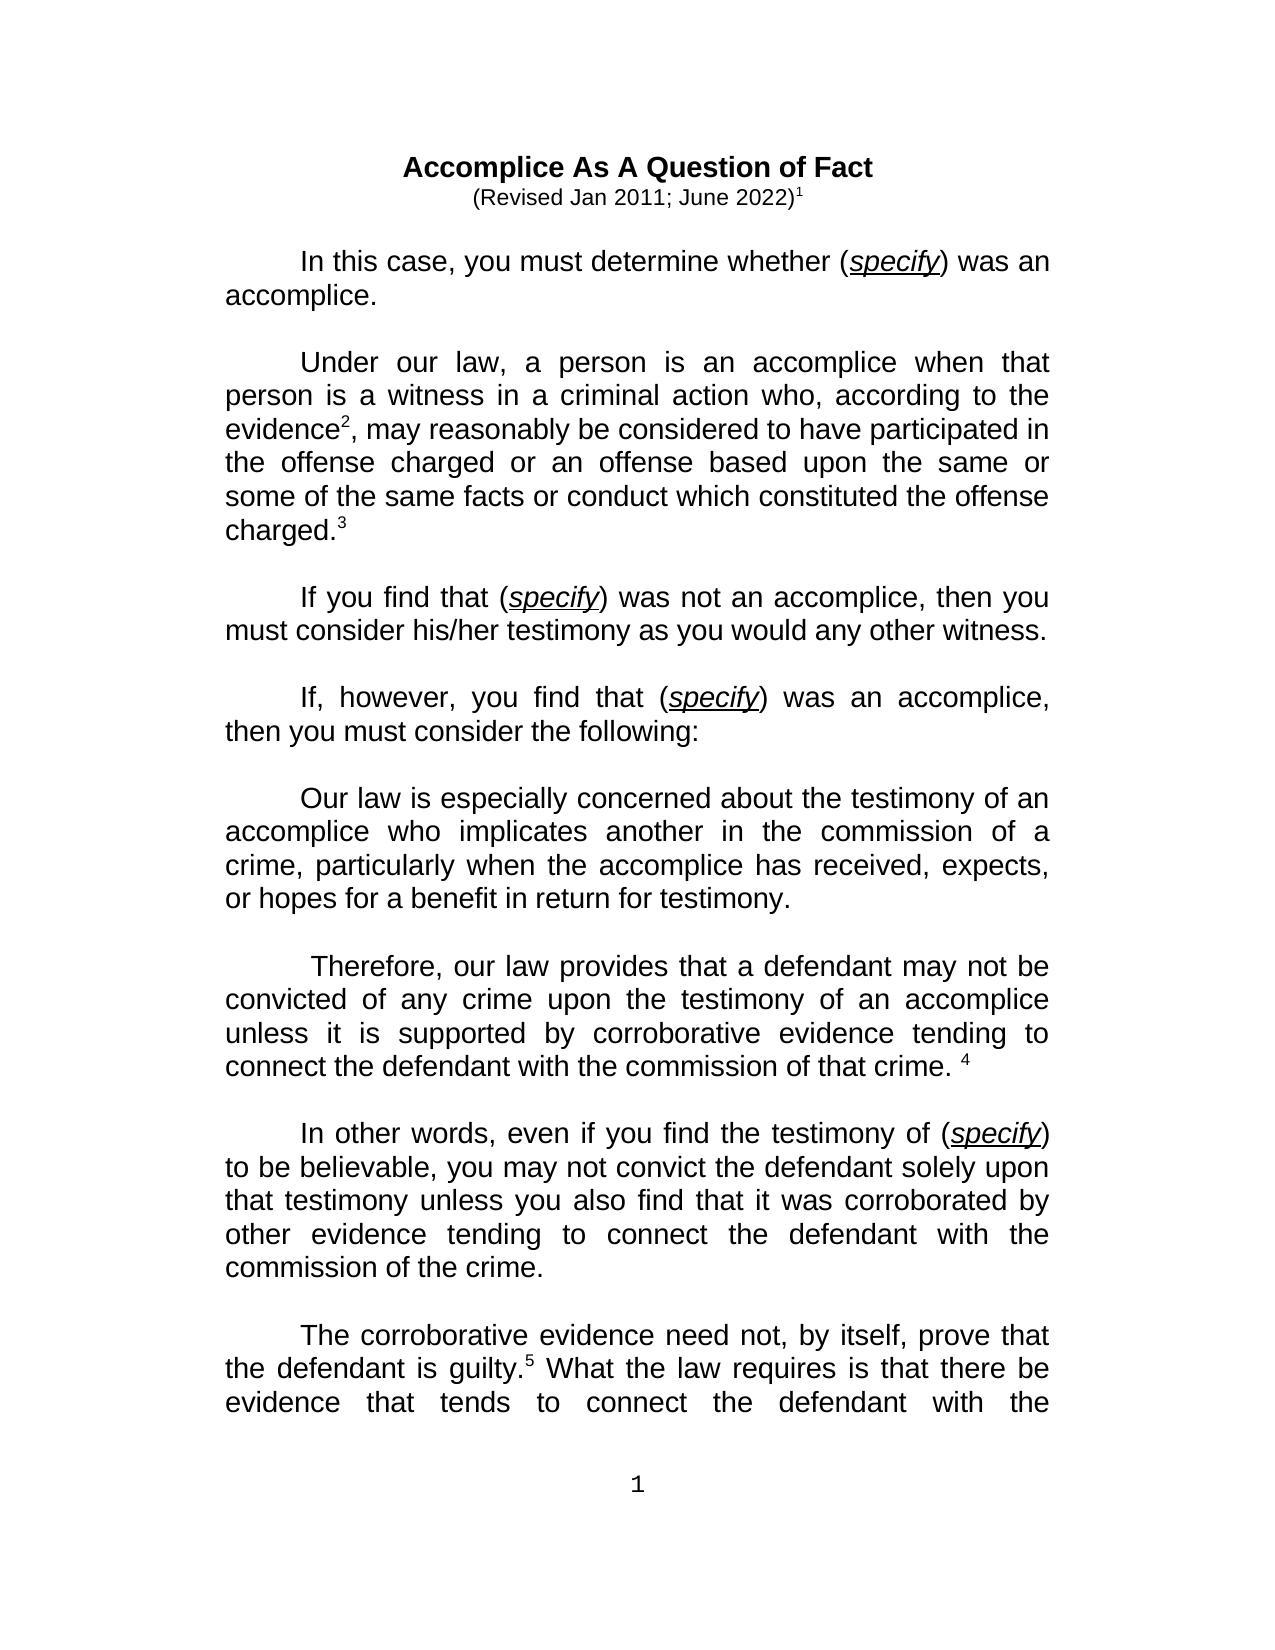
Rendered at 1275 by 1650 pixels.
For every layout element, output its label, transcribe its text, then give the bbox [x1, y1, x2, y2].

text If you find that (specify) was not an accomplice, then you must consider his/her testimony as you would any other witness. [225, 579, 1050, 647]
text Accomplice As A Question of Fact [225, 150, 1050, 183]
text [225, 1317, 1050, 1418]
text Under our law, a person is an accomplice when that person is a witness in a criminal action who, according to the evidence, may reasonably be considered to have participated in the offense charged or an offense based upon the same or some of the same facts or conduct which constituted the offense charged. [225, 345, 1050, 546]
text Therefore, our law provides that a defendant may not be convicted of any crime upon the testimony of an accomplice unless it is supported by corroborative evidence tending to connect the defendant with the commission of that crime. [225, 948, 1050, 1083]
text In this case, you must determine whether (specify) was an accomplice. [225, 244, 1050, 311]
text In other words, even if you find the testimony of (specify) to be believable, you may not convict the defendant solely upon that testimony unless you also find that it was corroborated by other evidence tending to connect the defendant with the commission of the crime. [225, 1116, 1050, 1284]
text (Revised Jan 2011; June 2022) [225, 183, 1050, 211]
text Our law is especially concerned about the testimony of an accomplice who implicates another in the commission of a crime, particularly when the accomplice has received, expects, or hopes for a benefit in return for testimony. [225, 781, 1050, 915]
text If, however, you find that (specify) was an accomplice, then you must consider the following: [225, 680, 1050, 747]
